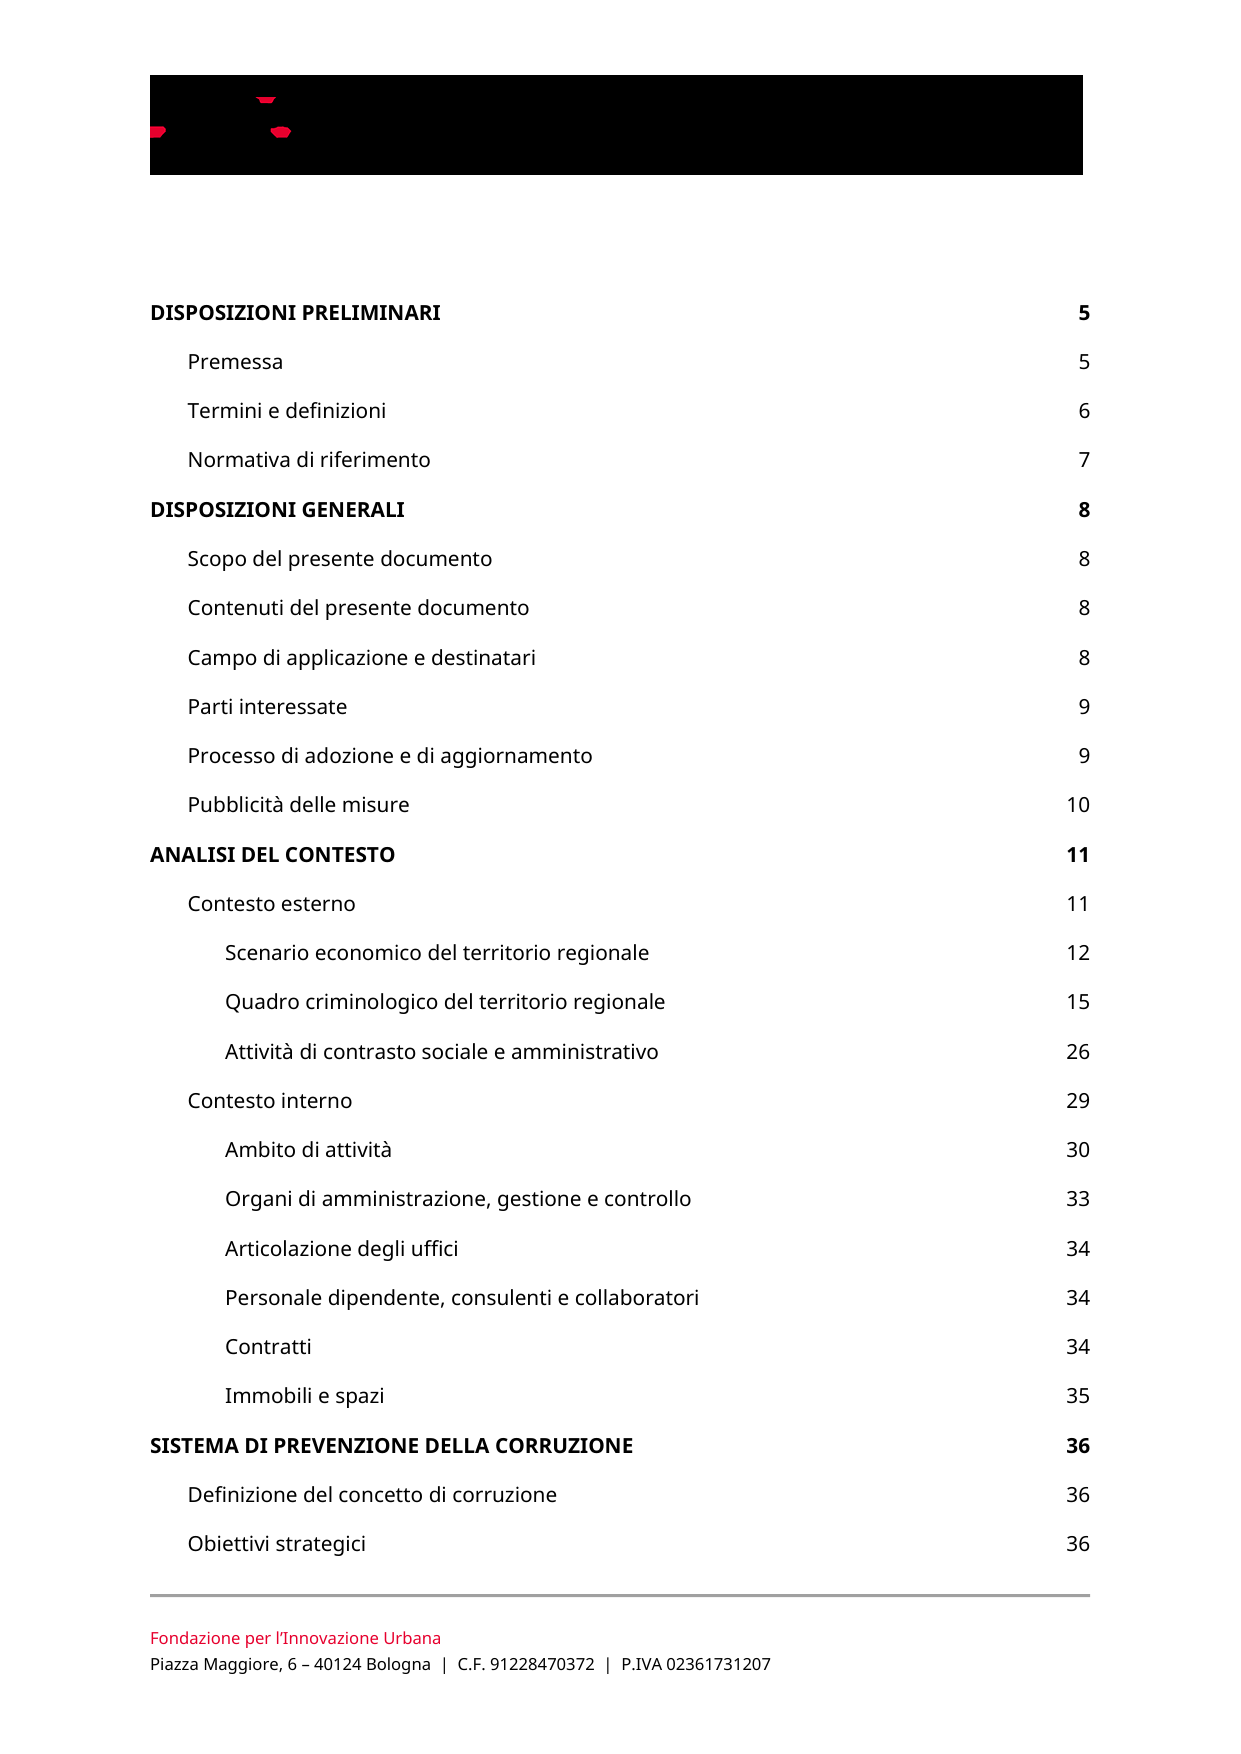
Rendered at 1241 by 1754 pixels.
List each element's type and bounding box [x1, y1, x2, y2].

picture [150, 75, 1083, 175]
